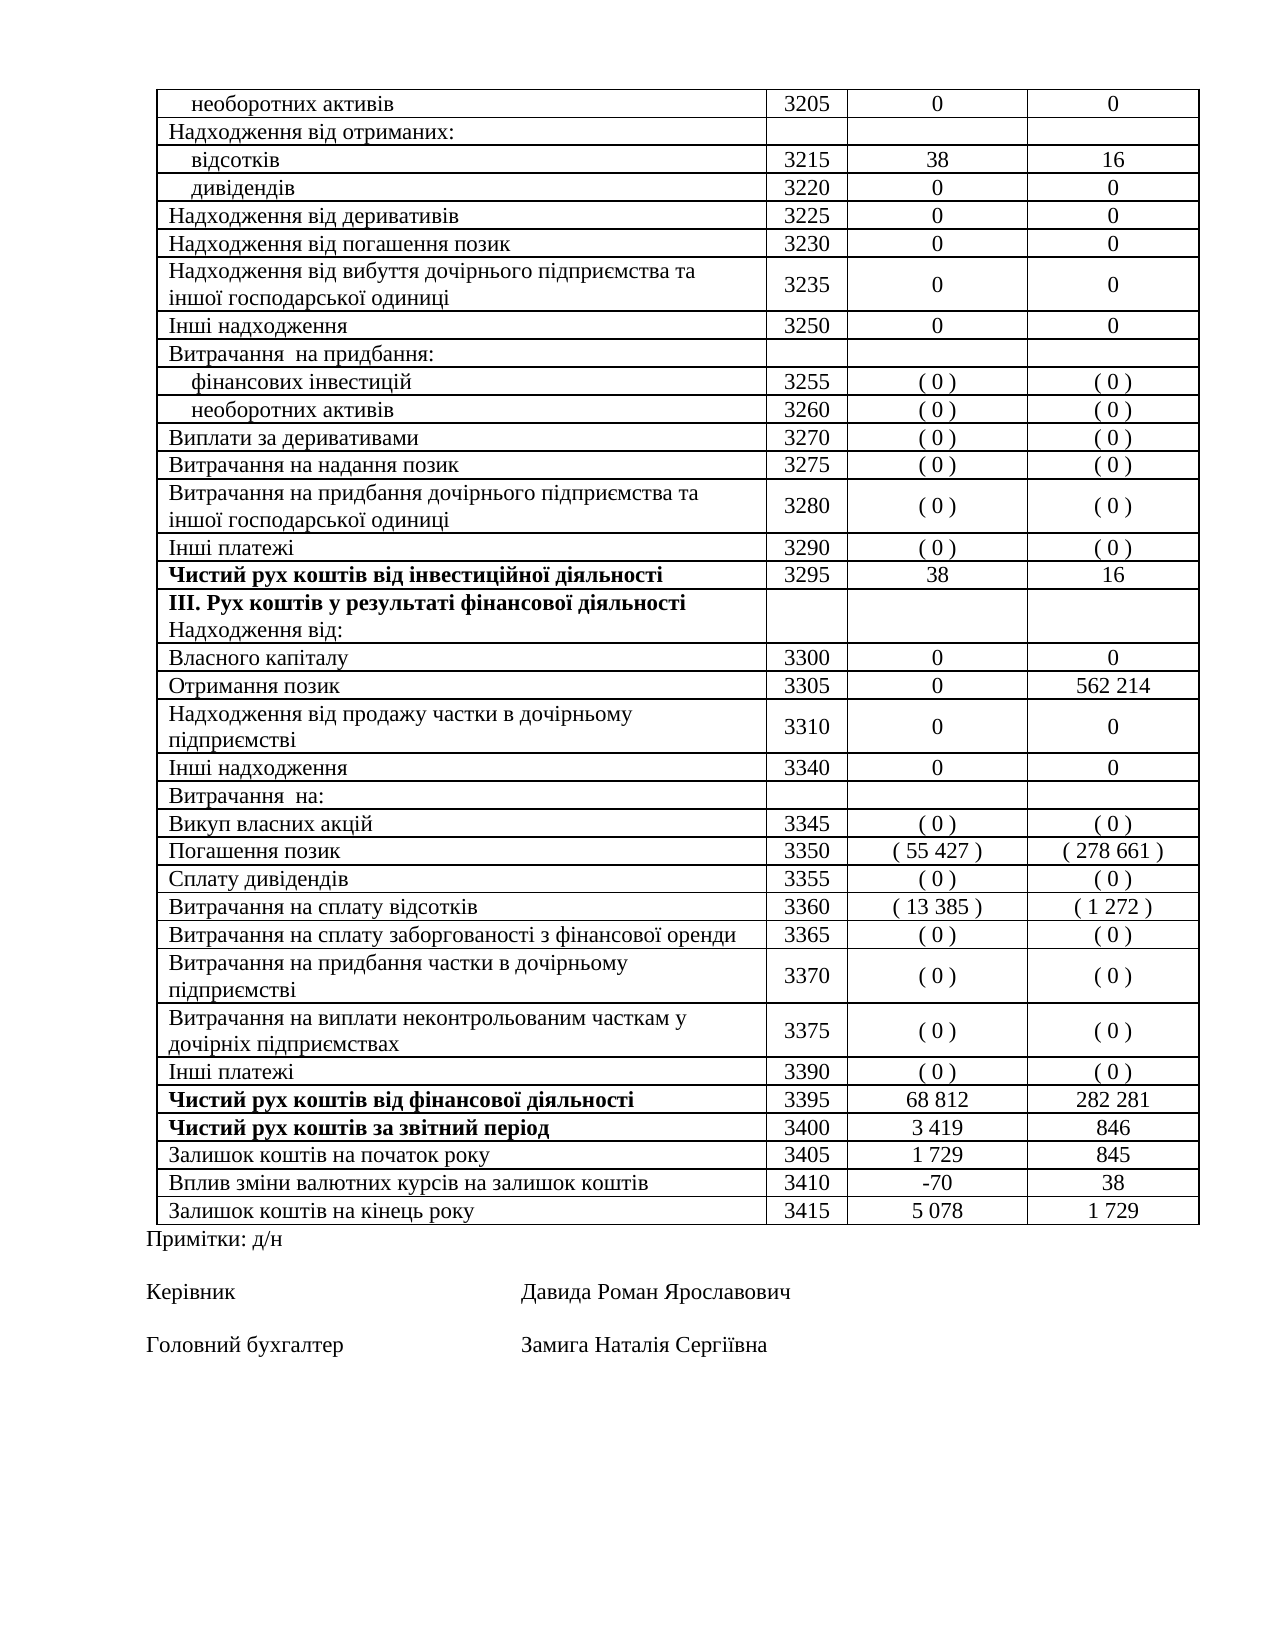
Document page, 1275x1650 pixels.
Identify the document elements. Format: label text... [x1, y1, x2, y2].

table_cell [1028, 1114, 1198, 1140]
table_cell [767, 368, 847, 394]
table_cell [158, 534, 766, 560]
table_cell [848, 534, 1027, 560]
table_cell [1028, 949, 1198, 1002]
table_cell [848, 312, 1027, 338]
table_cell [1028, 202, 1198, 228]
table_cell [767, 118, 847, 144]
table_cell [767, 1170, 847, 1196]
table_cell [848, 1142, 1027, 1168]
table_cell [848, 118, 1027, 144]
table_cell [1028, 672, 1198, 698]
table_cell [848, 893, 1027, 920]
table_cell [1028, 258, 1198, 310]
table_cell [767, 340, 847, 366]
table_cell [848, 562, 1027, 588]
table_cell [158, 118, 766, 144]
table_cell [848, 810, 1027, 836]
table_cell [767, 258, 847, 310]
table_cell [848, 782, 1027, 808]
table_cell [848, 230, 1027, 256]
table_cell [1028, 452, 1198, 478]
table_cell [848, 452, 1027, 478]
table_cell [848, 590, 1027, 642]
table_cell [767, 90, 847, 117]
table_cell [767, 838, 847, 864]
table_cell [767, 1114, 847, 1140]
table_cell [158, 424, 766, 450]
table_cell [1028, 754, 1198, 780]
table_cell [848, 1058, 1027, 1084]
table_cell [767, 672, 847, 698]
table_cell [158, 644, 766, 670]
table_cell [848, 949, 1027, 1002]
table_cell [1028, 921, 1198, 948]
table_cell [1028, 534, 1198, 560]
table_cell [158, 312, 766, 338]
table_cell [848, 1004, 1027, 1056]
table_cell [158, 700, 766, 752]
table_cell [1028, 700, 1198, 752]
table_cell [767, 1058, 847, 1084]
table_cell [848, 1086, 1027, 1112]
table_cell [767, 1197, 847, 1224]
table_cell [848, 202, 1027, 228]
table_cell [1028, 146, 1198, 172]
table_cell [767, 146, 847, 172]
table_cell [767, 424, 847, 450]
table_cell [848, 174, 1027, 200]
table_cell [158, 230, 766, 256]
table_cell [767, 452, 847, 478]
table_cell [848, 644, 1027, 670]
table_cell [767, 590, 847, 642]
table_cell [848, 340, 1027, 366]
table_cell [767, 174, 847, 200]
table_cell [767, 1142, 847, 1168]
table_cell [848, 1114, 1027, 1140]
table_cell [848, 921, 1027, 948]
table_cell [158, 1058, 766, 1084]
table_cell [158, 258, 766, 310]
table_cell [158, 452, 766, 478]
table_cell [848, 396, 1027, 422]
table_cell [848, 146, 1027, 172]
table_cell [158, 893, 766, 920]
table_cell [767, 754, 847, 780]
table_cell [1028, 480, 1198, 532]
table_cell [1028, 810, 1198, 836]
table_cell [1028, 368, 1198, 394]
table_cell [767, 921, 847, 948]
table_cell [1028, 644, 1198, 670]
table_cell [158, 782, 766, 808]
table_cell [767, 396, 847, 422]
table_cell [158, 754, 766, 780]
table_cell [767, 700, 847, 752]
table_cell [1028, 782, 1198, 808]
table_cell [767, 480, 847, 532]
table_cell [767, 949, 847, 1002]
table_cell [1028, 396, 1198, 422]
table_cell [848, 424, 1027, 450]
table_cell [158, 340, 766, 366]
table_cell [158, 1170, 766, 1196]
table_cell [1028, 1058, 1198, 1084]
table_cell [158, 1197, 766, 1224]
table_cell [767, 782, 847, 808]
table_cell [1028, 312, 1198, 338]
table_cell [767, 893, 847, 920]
text Керівник Давида Роман Ярославович [146, 1278, 1186, 1304]
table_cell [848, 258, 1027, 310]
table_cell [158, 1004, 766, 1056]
text Примітки: д/н [146, 1225, 1186, 1252]
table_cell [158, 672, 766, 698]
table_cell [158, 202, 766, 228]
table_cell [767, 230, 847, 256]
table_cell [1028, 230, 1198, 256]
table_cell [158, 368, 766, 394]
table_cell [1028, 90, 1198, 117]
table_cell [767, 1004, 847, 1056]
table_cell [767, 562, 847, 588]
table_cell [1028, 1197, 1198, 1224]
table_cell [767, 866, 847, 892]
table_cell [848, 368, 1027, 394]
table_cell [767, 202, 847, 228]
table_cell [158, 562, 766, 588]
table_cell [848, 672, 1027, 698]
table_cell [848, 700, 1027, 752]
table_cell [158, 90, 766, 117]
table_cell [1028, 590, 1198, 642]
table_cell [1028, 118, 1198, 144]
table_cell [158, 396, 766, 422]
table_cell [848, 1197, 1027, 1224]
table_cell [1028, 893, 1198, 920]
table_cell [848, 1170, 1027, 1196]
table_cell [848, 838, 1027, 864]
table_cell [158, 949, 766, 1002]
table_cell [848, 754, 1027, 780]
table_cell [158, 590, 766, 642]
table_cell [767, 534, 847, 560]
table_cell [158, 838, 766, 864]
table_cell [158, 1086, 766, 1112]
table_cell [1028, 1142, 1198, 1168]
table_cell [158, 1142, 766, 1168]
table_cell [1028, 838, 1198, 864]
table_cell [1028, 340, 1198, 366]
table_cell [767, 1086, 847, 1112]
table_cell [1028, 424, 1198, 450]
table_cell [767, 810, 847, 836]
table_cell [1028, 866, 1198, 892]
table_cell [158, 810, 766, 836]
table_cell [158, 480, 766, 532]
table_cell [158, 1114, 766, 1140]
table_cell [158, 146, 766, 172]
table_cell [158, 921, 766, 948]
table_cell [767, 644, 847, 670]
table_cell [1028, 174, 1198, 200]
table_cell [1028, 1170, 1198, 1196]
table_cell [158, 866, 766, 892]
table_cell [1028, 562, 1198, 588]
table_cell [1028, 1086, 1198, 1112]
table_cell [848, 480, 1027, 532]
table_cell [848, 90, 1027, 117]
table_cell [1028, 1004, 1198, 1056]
text Головний бухгалтер Замига Наталiя Сергiївна [146, 1331, 1186, 1357]
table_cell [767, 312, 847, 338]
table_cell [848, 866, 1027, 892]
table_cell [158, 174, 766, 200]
